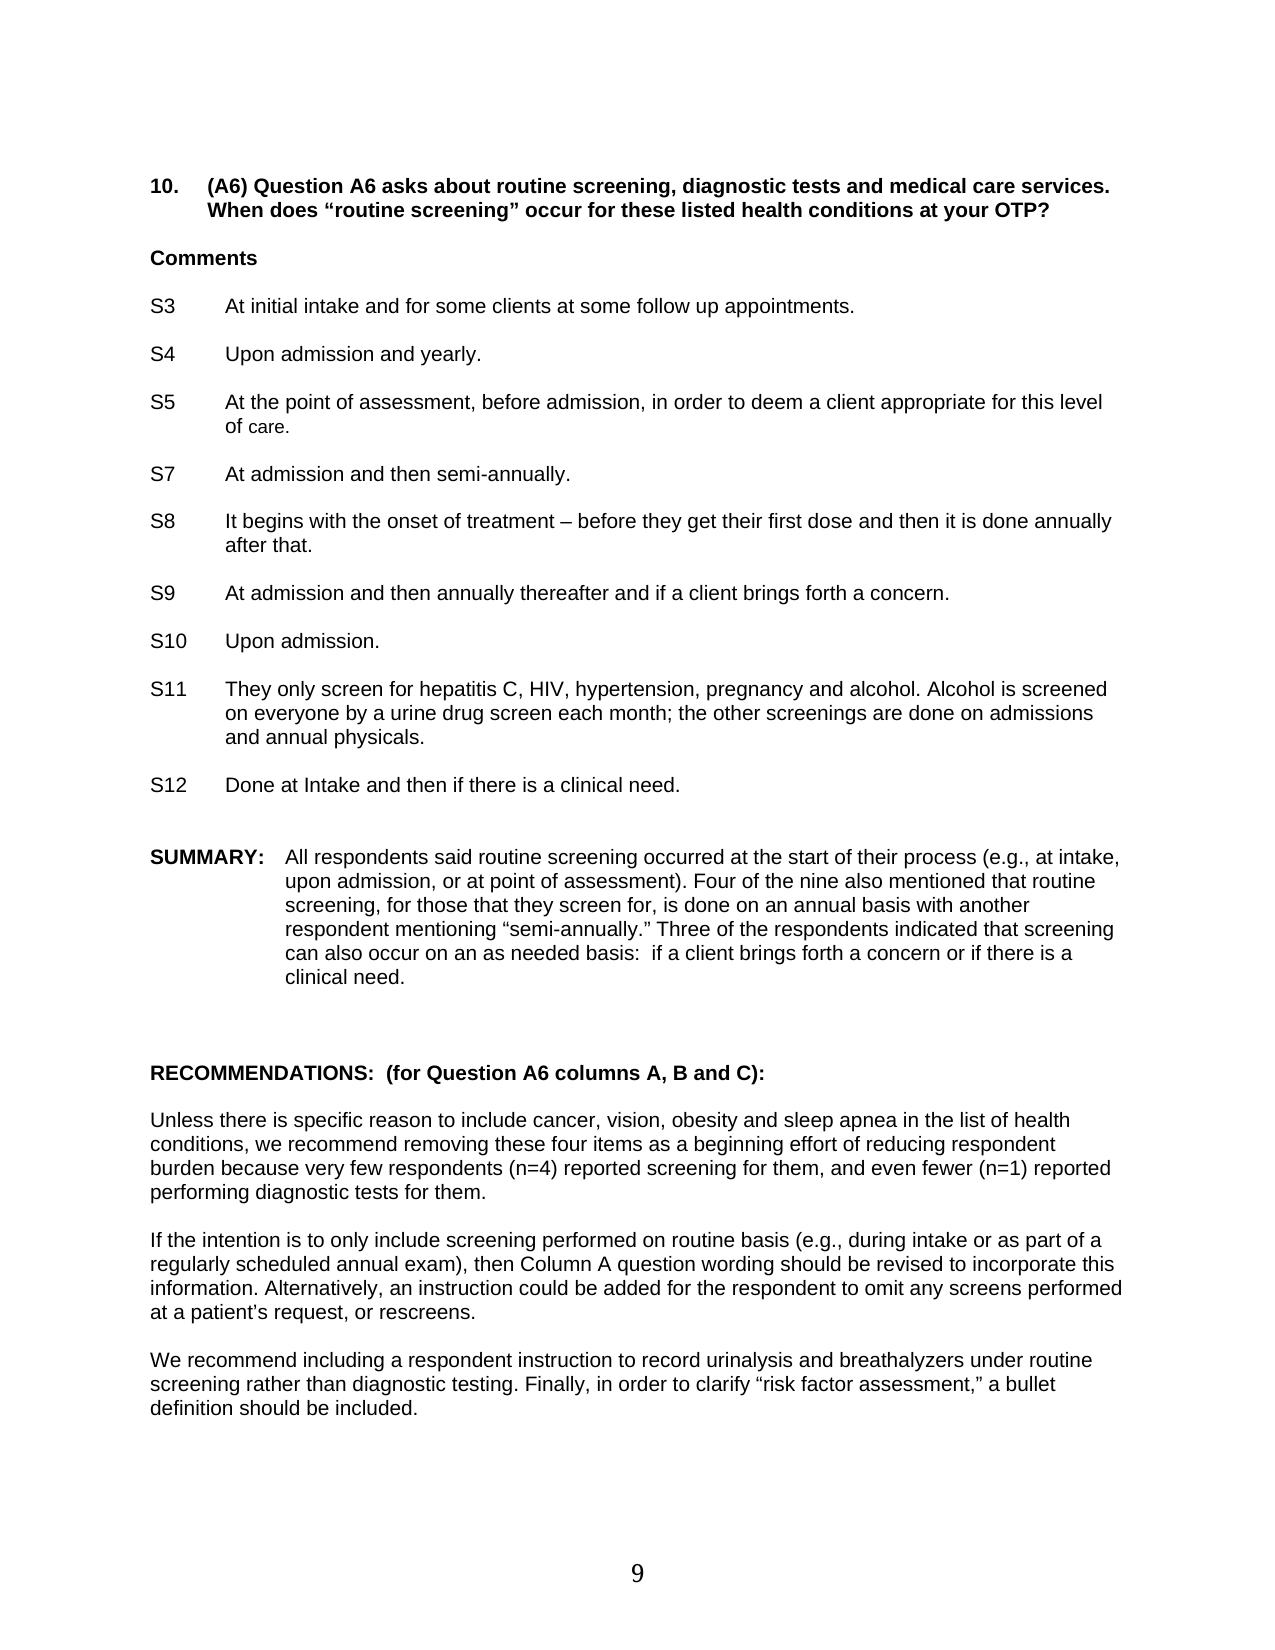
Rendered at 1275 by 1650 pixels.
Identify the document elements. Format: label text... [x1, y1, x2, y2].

text S5 At the point of assessment, before admission, in order to deem a client appropriate for this level of care. [150, 389, 1125, 437]
text Comments [150, 246, 1125, 270]
text S7 At admission and then semi-annually. [150, 461, 1125, 485]
text S9 At admission and then annually thereafter and if a client brings forth a concern. [150, 581, 1125, 605]
text S8 It begins with the onset of treatment – before they get their first dose and then it is done annually after that. [150, 509, 1125, 557]
text S4 Upon admission and yearly. [150, 342, 1125, 366]
text RECOMMENDATIONS: (for Question A6 columns A, B and C): [150, 1060, 1125, 1084]
text SUMMARY: All respondents said routine screening occurred at the start of their process (e.g., at intake, upon admission, or at point of assessment). Four of the nine also mentioned that routine screening, for those that they screen for, is done on an annual basis with another respondent mentioning “semi-annually.” Three of the respondents indicated that screening can also occur on an as needed basis: if a client brings forth a concern or if there is a clinical need. [150, 845, 1125, 988]
text S10 Upon admission. [150, 629, 1125, 653]
text Unless there is specific reason to include cancer, vision, obesity and sleep apnea in the list of health conditions, we recommend removing these four items as a beginning effort of reducing respondent burden because very few respondents (n=4) reported screening for them, and even fewer (n=1) reported performing diagnostic tests for them. [150, 1108, 1125, 1204]
text S12 Done at Intake and then if there is a clinical need. [150, 773, 1125, 797]
text S3 At initial intake and for some clients at some follow up appointments. [150, 294, 1125, 318]
text If the intention is to only include screening performed on routine basis (e.g., during intake or as part of a regularly scheduled annual exam), then Column A question wording should be revised to incorporate this information. Alternatively, an instruction could be added for the respondent to omit any screens performed at a patient’s request, or rescreens. [150, 1228, 1125, 1324]
text S11 They only screen for hepatitis C, HIV, hypertension, pregnancy and alcohol. Alcohol is screened on everyone by a urine drug screen each month; the other screenings are done on admissions and annual physicals. [150, 677, 1125, 749]
text 10. (A6) Question A6 asks about routine screening, diagnostic tests and medical care services. When does “routine screening” occur for these listed health conditions at your OTP? [150, 174, 1125, 222]
text We recommend including a respondent instruction to record urinalysis and breathalyzers under routine screening rather than diagnostic testing. Finally, in order to clarify “risk factor assessment,” a bullet definition should be included. [150, 1348, 1125, 1420]
